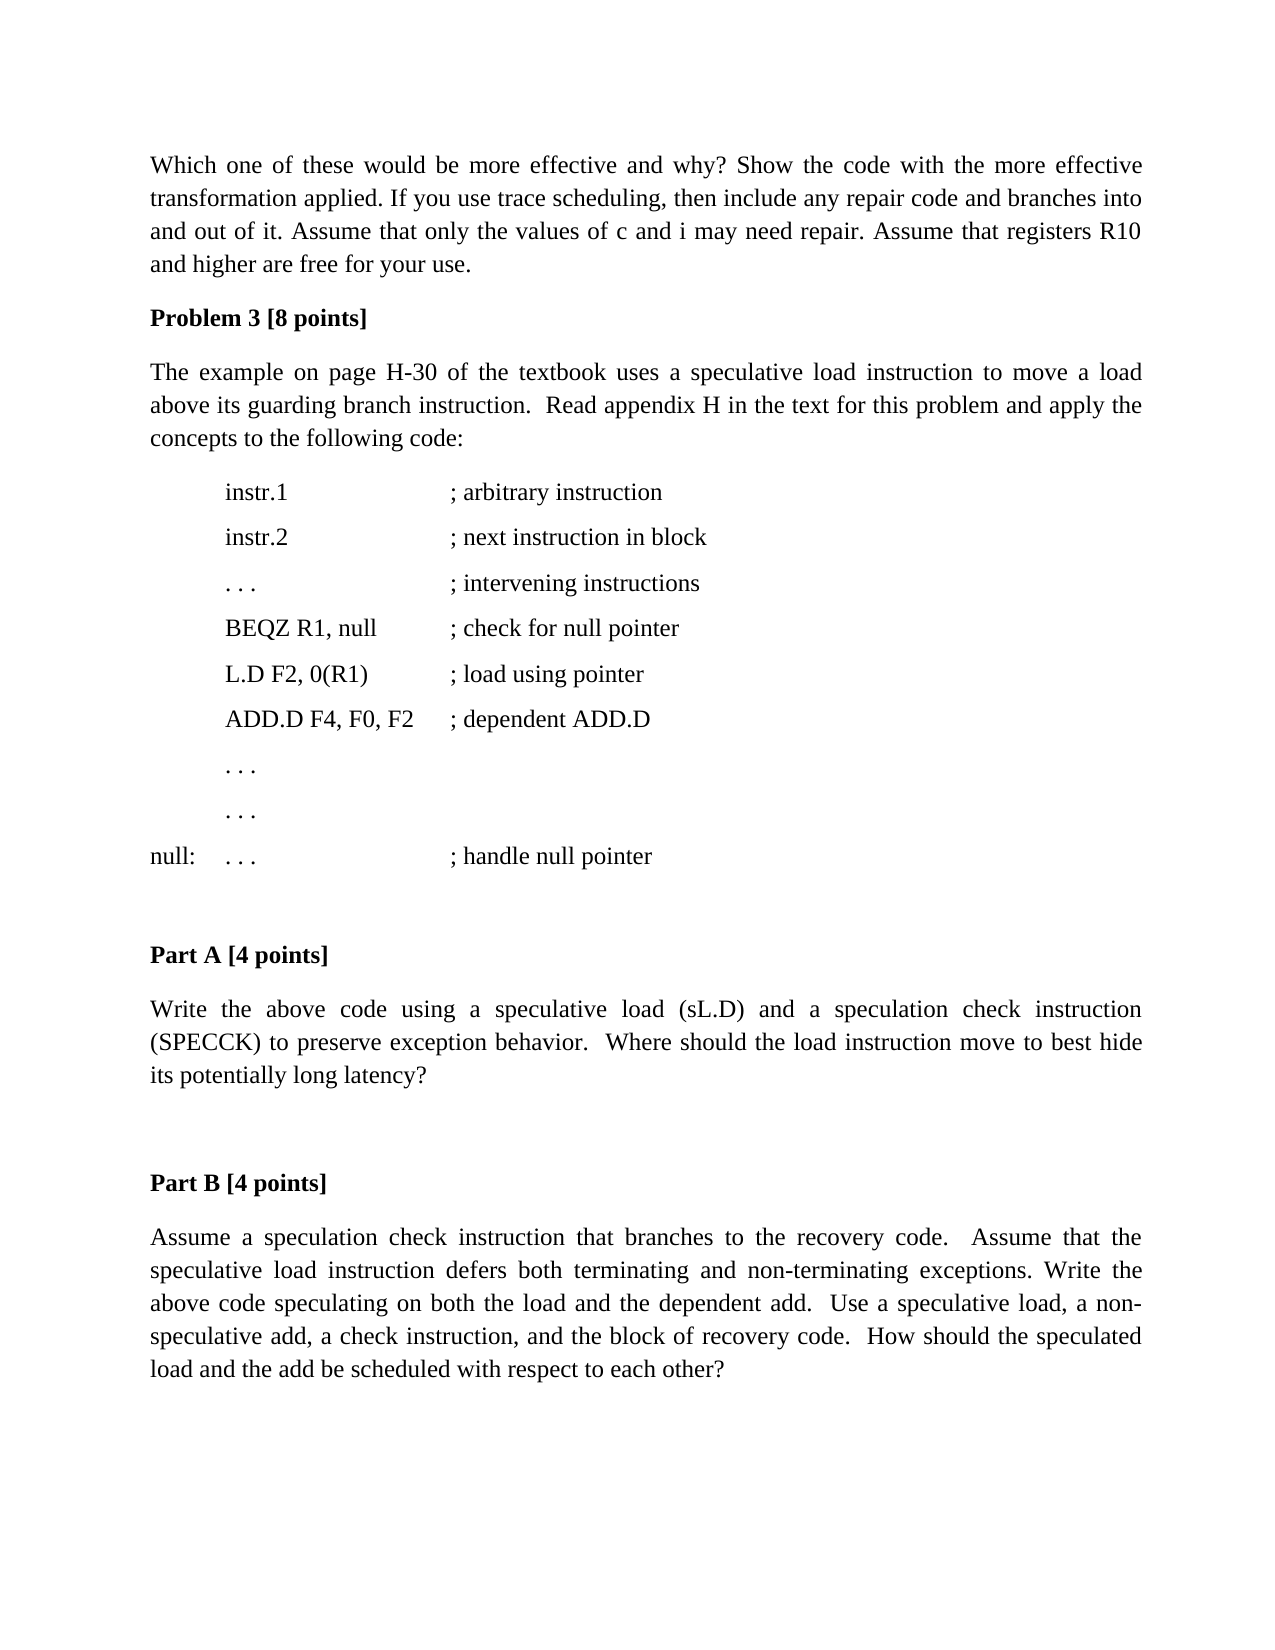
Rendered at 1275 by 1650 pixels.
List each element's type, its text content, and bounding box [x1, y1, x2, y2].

text Write the above code using a speculative load (sL.D) and a speculation check instruction (SPECCK) to preserve exception behavior. Where should the load instruction move to best hide its potentially long latency? [150, 994, 1144, 1089]
text Part B [4 points] [150, 1168, 1144, 1197]
text Part A [4 points] [150, 940, 1144, 969]
text The example on page H-30 of the textbook uses a speculative load instruction to move a load above its guarding branch instruction. Read appendix H in the text for this problem and apply the concepts to the following code: [150, 357, 1144, 452]
text instr.1 ; arbitrary instruction [150, 477, 1144, 505]
text . . . ; intervening instructions [150, 568, 1144, 596]
text Assume a speculation check instruction that branches to the recovery code. Assume that the speculative load instruction defers both terminating and non-terminating exceptions. Write the above code speculating on both the load and the dependent add. Use a speculative load, a non-speculative add, a check instruction, and the block of recovery code. How should the speculated load and the add be scheduled with respect to each other? [150, 1222, 1144, 1382]
text instr.2 ; next instruction in block [150, 522, 1144, 551]
text null: . . . ; handle null pointer [150, 841, 1144, 869]
text ADD.D F4, F0, F2 ; dependent ADD.D [150, 704, 1144, 733]
text . . . [150, 795, 1144, 824]
text BEQZ R1, null ; check for null pointer [150, 613, 1144, 642]
text Problem 3 [8 points] [150, 303, 1144, 332]
text . . . [150, 750, 1144, 778]
text Which one of these would be more effective and why? Show the code with the more effective transformation applied. If you use trace scheduling, then include any repair code and branches into and out of it. Assume that only the values of c and i may need repair. Assume that registers R10 and higher are free for your use. [150, 150, 1144, 278]
text L.D F2, 0(R1) ; load using pointer [150, 659, 1144, 687]
